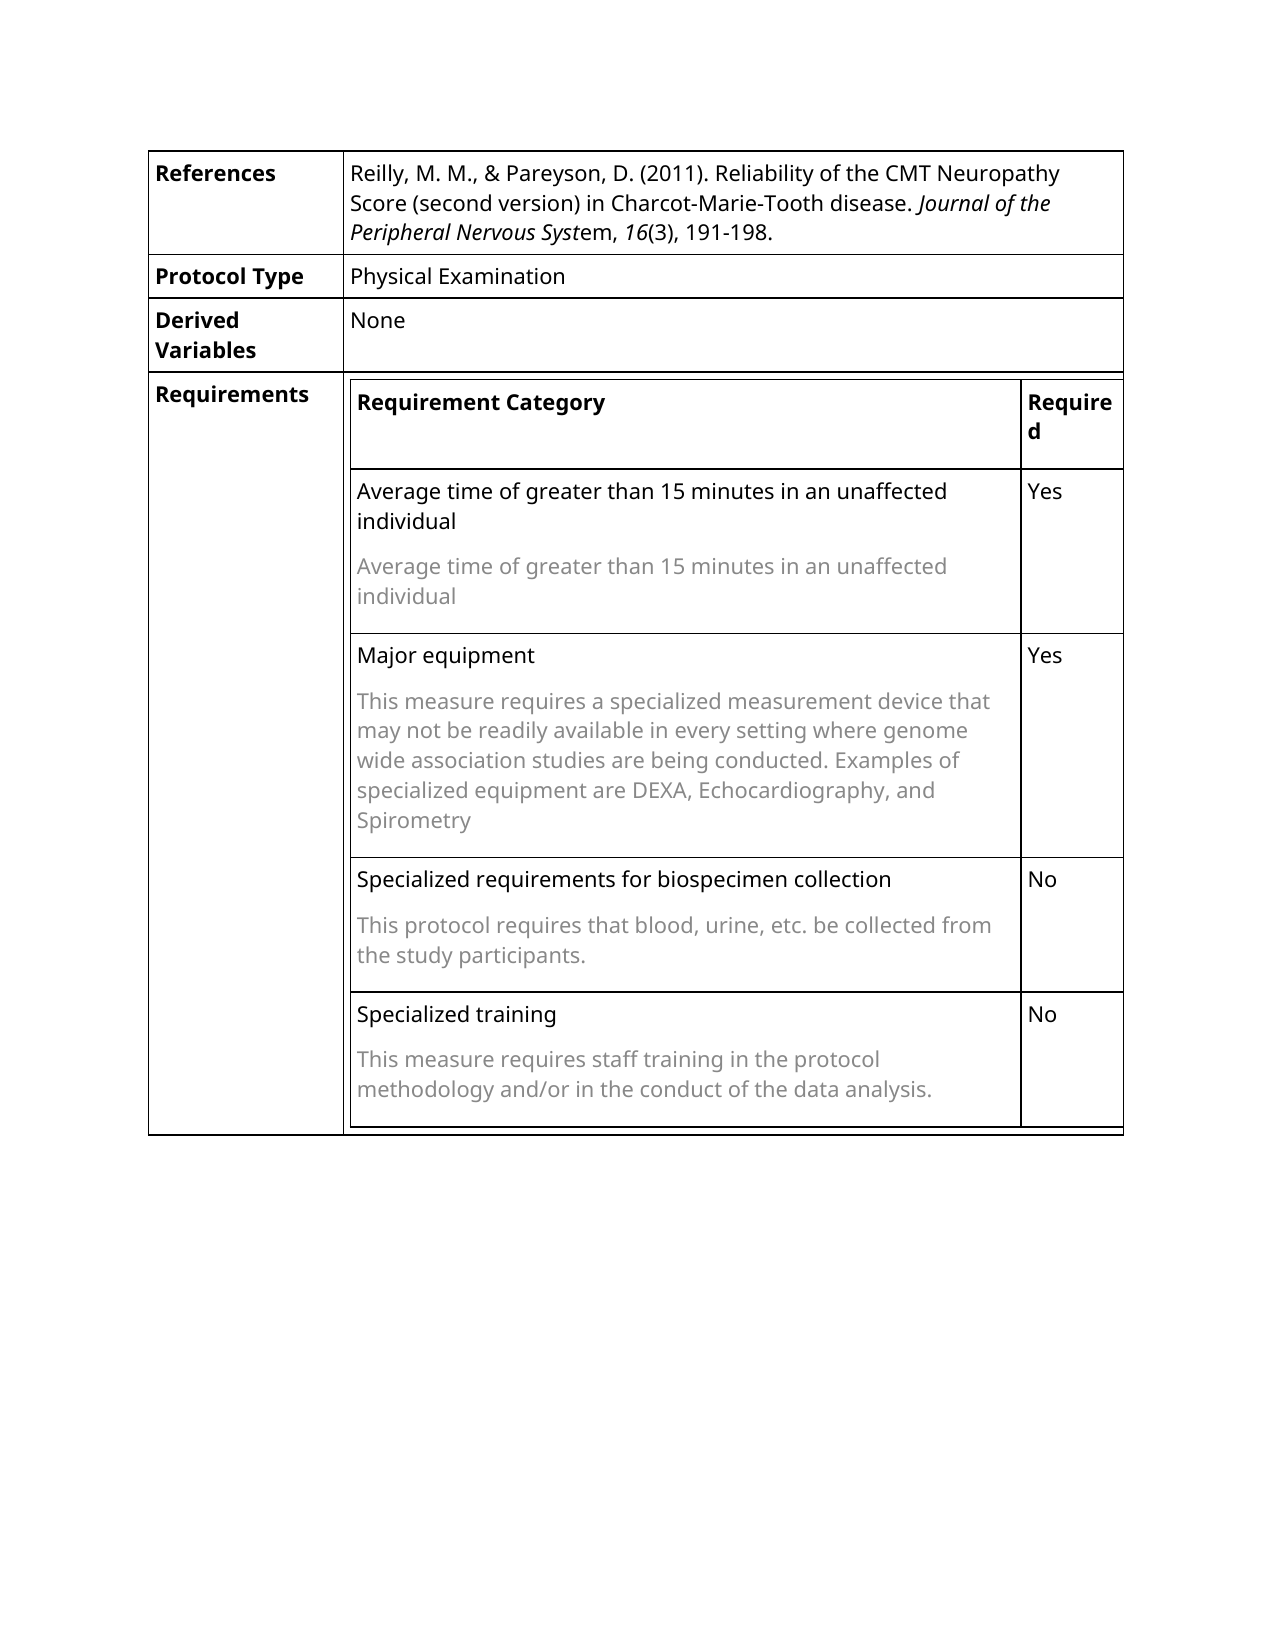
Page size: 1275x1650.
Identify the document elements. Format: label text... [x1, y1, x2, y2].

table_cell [344, 152, 1123, 253]
table_cell None [344, 299, 1123, 371]
table_cell Derived Variables [149, 299, 343, 371]
table_cell Physical Examination [344, 255, 1123, 297]
table_cell Protocol Type [149, 255, 343, 297]
table_cell General References [149, 152, 343, 253]
table_cell Requirements [149, 373, 343, 1134]
table_cell [344, 373, 1123, 1134]
